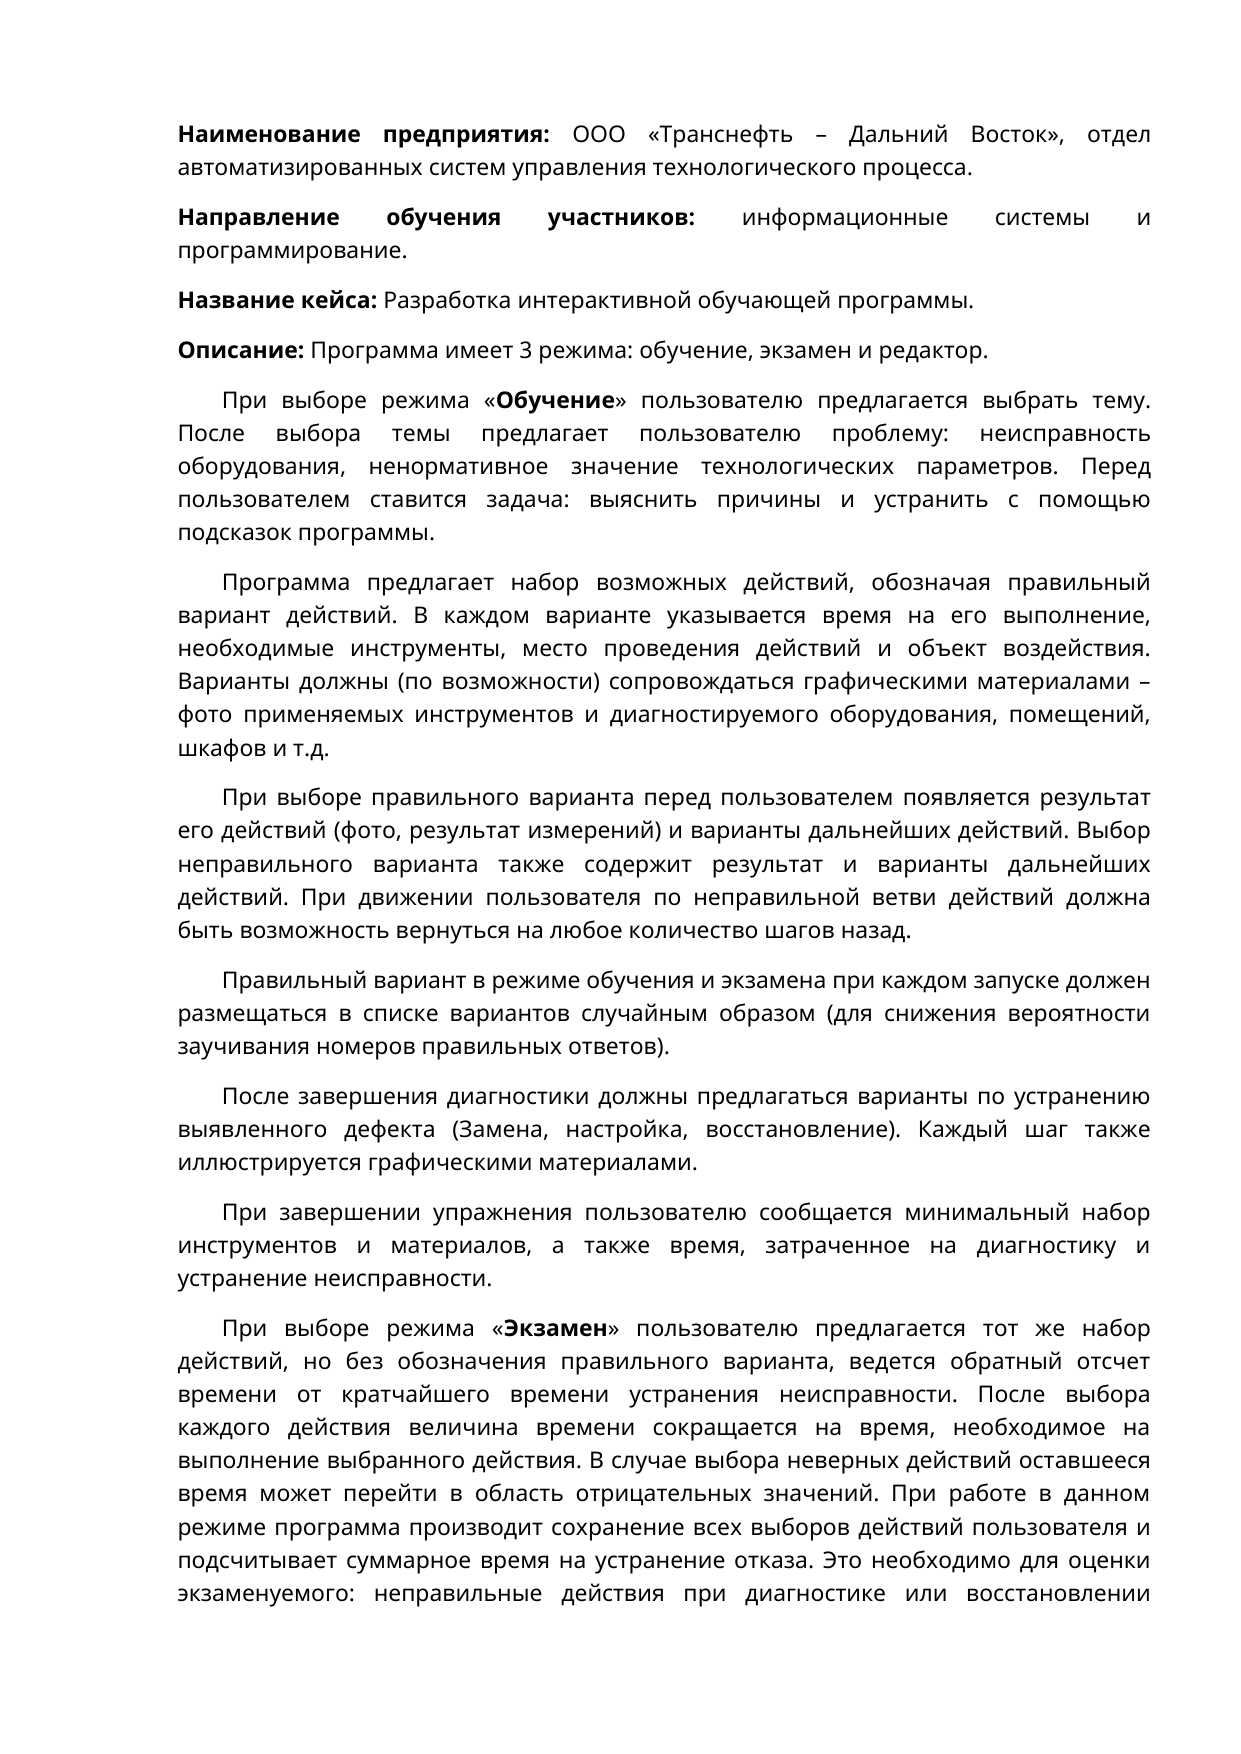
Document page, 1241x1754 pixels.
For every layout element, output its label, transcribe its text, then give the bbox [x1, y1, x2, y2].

text Наименование предприятия: ООО «Транснефть – Дальний Восток», отдел автоматизированных систем управления технологического процесса. [177, 118, 1152, 182]
text Название кейса: Разработка интерактивной обучающей программы. [177, 284, 1152, 315]
text При завершении упражнения пользователю сообщается минимальный набор инструментов и материалов, а также время, затраченное на диагностику и устранение неисправности. [177, 1196, 1152, 1293]
text Правильный вариант в режиме обучения и экзамена при каждом запуске должен размещаться в списке вариантов случайным образом (для снижения вероятности заучивания номеров правильных ответов). [177, 963, 1152, 1061]
text Программа предлагает набор возможных действий, обозначая правильный вариант действий. В каждом варианте указывается время на его выполнение, необходимые инструменты, место проведения действий и объект воздействия. Варианты должны (по возможности) сопровождаться графическими материалами – фото применяемых инструментов и диагностируемого оборудования, помещений, шкафов и т.д. [177, 566, 1152, 763]
text Описание: Программа имеет 3 режима: обучение, экзамен и редактор. [177, 334, 1152, 365]
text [177, 1312, 1152, 1608]
text После завершения диагностики должны предлагаться варианты по устранению выявленного дефекта (Замена, настройка, восстановление). Каждый шаг также иллюстрируется графическими материалами. [177, 1079, 1152, 1177]
text Направление обучения участников: информационные системы и программирование. [177, 201, 1152, 265]
text При выборе режима «Обучение» пользователю предлагается выбрать тему. После выбора темы предлагает пользователю проблему: неисправность оборудования, ненормативное значение технологических параметров. Перед пользователем ставится задача: выяснить причины и устранить с помощью подсказок программы. [177, 383, 1152, 547]
text При выборе правильного варианта перед пользователем появляется результат его действий (фото, результат измерений) и варианты дальнейших действий. Выбор неправильного варианта также содержит результат и варианты дальнейших действий. При движении пользователя по неправильной ветви действий должна быть возможность вернуться на любое количество шагов назад. [177, 781, 1152, 945]
